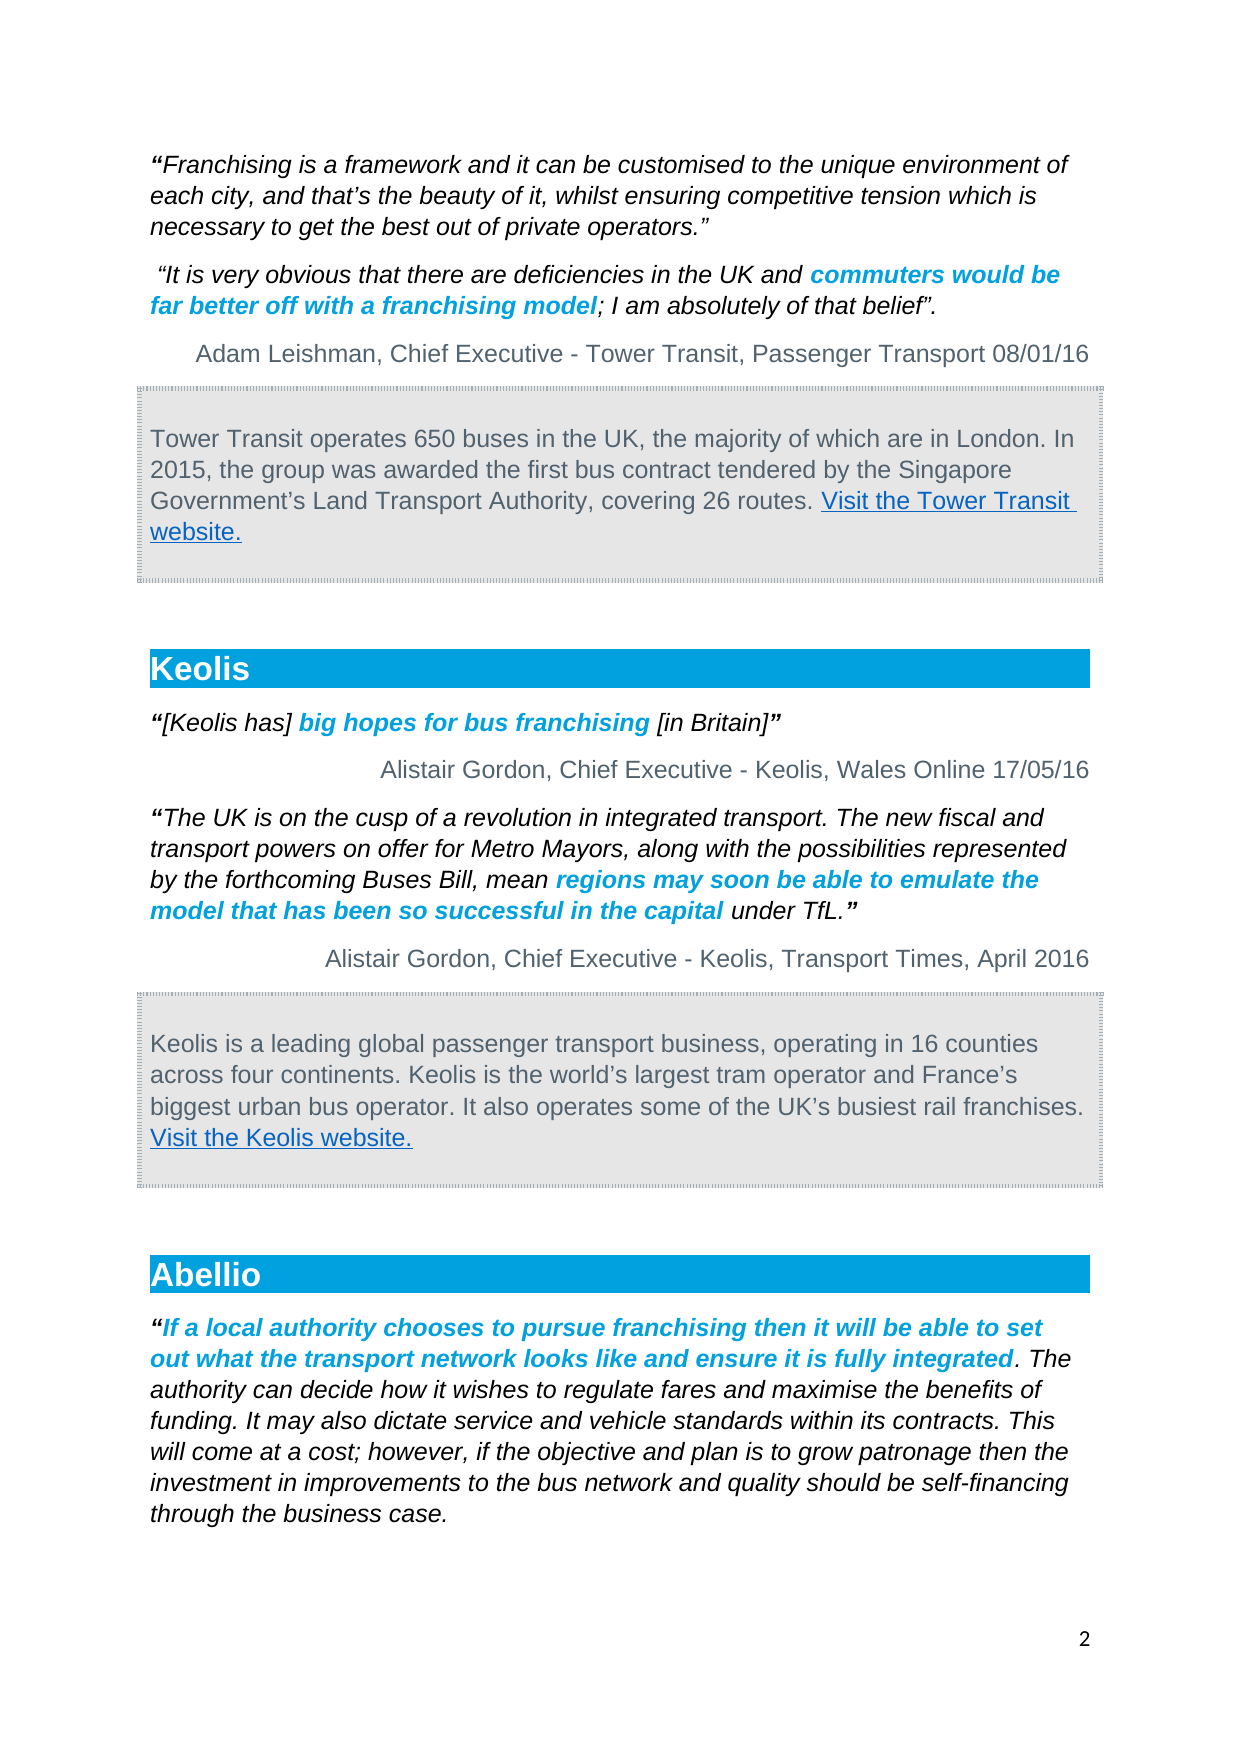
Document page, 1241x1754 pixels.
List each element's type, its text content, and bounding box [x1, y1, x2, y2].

text Adam Leishman, Chief Executive - Tower Transit, Passenger Transport 08/01/16 [150, 338, 1090, 367]
text Alistair Gordon, Chief Executive - Keolis, Wales Online 17/05/16 [150, 755, 1090, 784]
text “Franchising is a framework and it can be customised to the unique environment of each city, and that’s the beauty of it, whilst ensuring competitive tension which is necessary to get the best out of private operators.” [150, 150, 1090, 241]
text Tower Transit operates 650 buses in the UK, the majority of which are in London. In 2015, the group was awarded the first bus contract tendered by the Singapore Government’s Land Transport Authority, covering 26 routes. Visit the Tower Transit website. [137, 386, 1103, 583]
text Keolis [150, 649, 1090, 688]
text “If a local authority chooses to pursue franchising then it will be able to set out what the transport network looks like and ensure it is fully integrated. The authority can decide how it wishes to regulate fares and maximise the benefits of funding. It may also dictate service and vehicle standards within its contracts. This will come at a cost; however, if the objective and plan is to grow patronage then the investment in improvements to the bus network and quality should be self-financing through the business case. [150, 1313, 1090, 1528]
text “[Keolis has] big hopes for bus franchising [in Britain]” [150, 708, 1090, 736]
text Abellio [150, 1255, 1090, 1293]
text “It is very obvious that there are deficiencies in the UK and commuters would be far better off with a franchising model; I am absolutely of that belief”. [150, 260, 1090, 319]
text Keolis is a leading global passenger transport business, operating in 16 counties across four continents. Keolis is the world’s largest tram operator and France’s biggest urban bus operator. It also operates some of the UK’s busiest rail franchises. Visit the Keolis website. [137, 992, 1103, 1188]
text “The UK is on the cusp of a revolution in integrated transport. The new fiscal and transport powers on offer for Metro Mayors, along with the possibilities represented by the forthcoming Buses Bill, mean regions may soon be able to emulate the model that has been so successful in the capital under TfL.” [150, 803, 1090, 925]
text Alistair Gordon, Chief Executive - Keolis, Transport Times, April 2016 [150, 944, 1090, 973]
